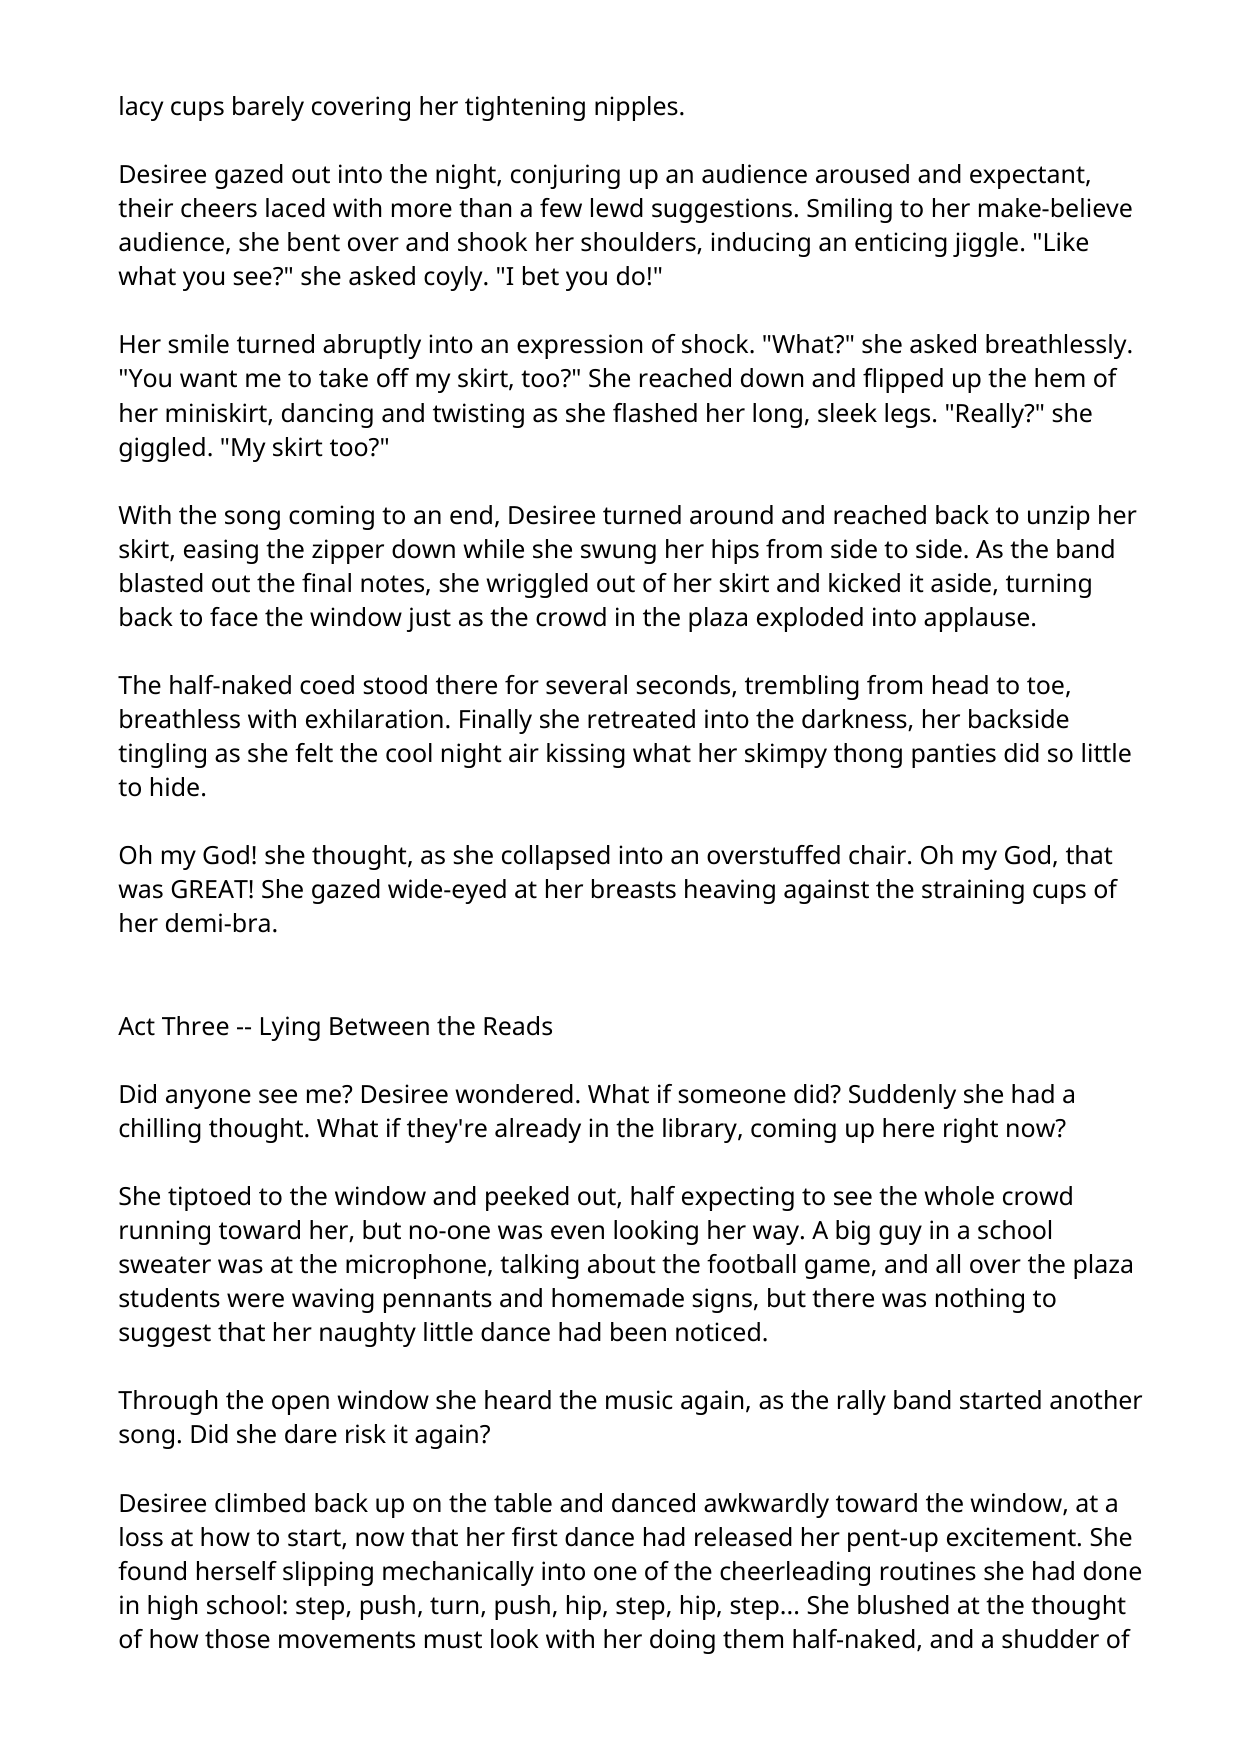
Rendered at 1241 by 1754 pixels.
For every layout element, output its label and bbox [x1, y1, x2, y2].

text [118, 89, 1152, 940]
text [118, 974, 1152, 1656]
